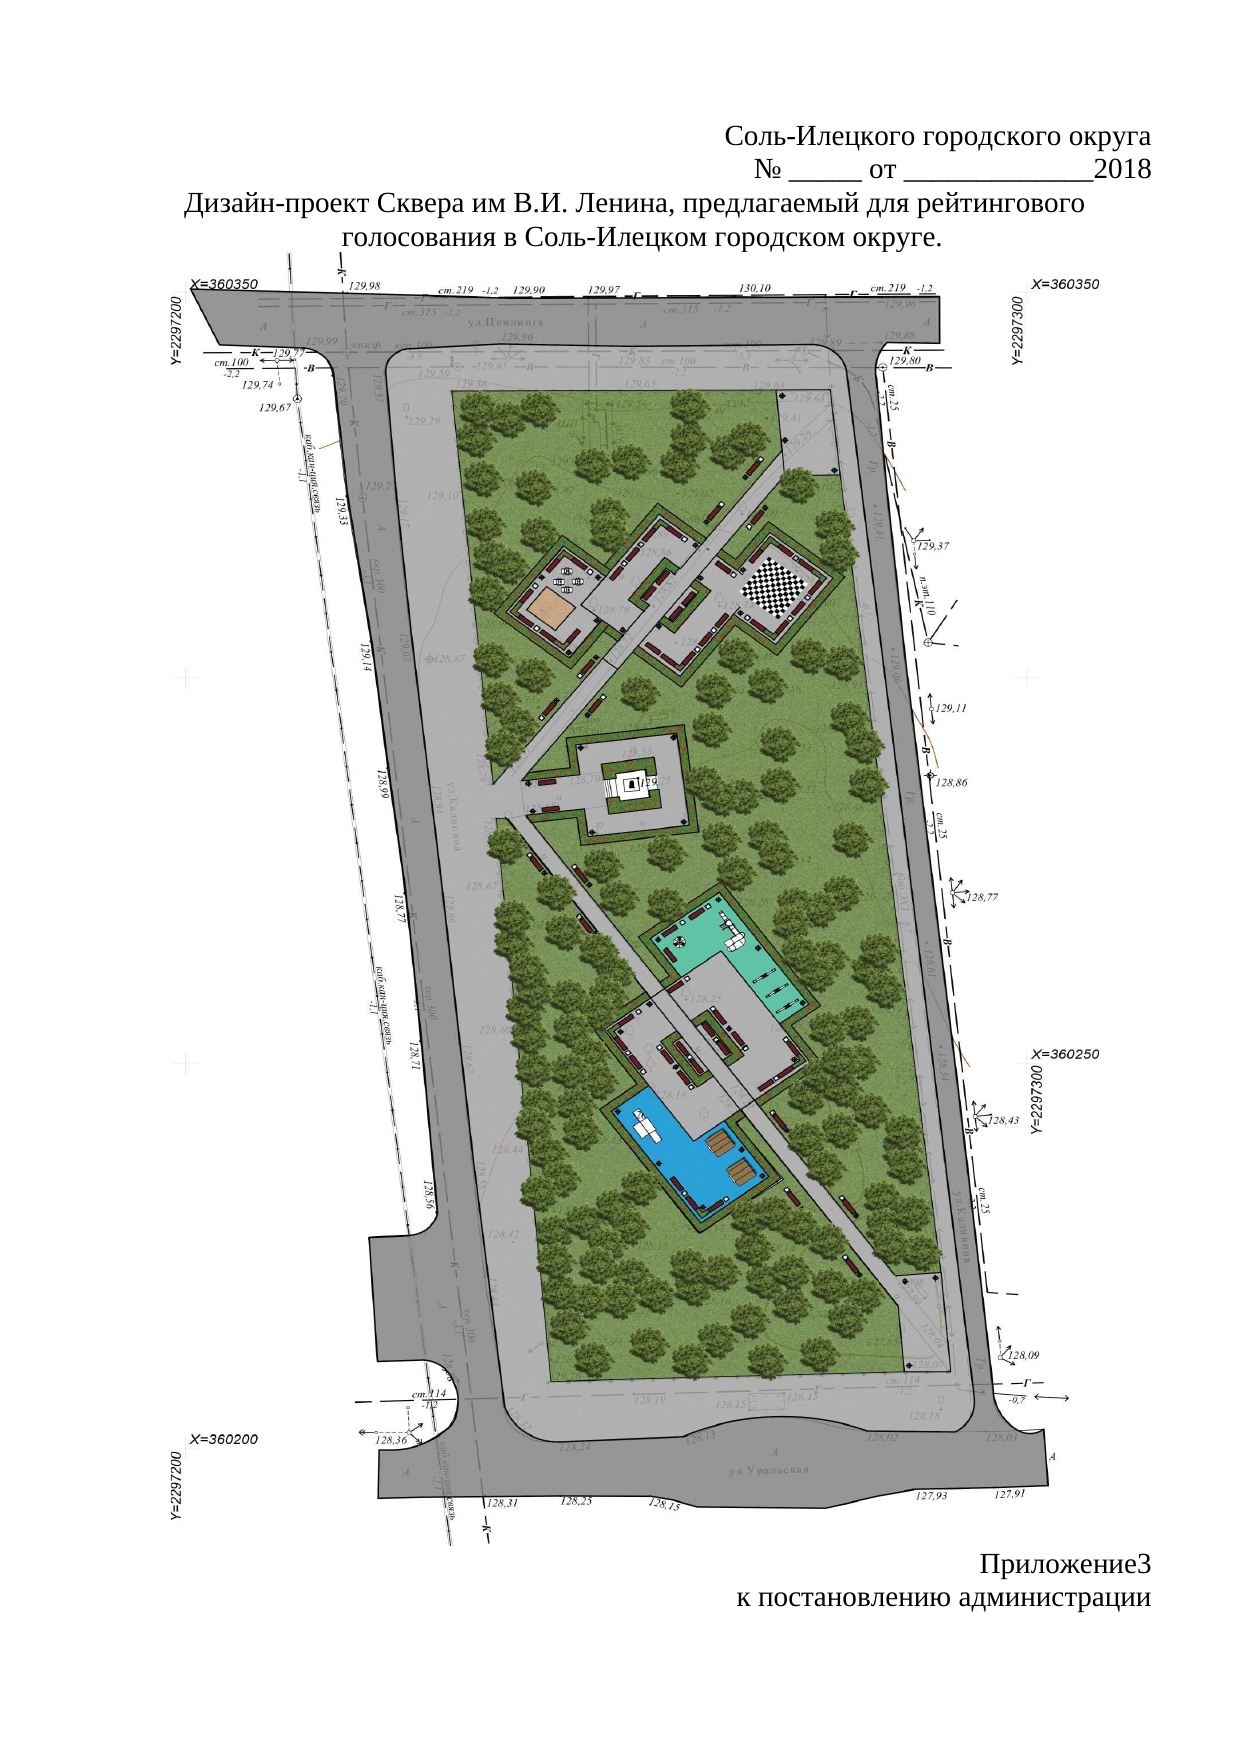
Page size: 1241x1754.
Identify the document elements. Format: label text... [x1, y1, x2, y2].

text к постановлению администрации [118, 1579, 1152, 1613]
text № _____ от _____________2018 [118, 152, 1152, 185]
text Соль-Илецкого городского округа [118, 118, 1152, 152]
picture [170, 252, 1099, 1546]
text Приложение3 [118, 1546, 1152, 1579]
text Дизайн-проект Сквера им В.И. Ленина, предлагаемый для рейтингового голосования в Соль-Илецком городском округе. [118, 185, 1152, 252]
